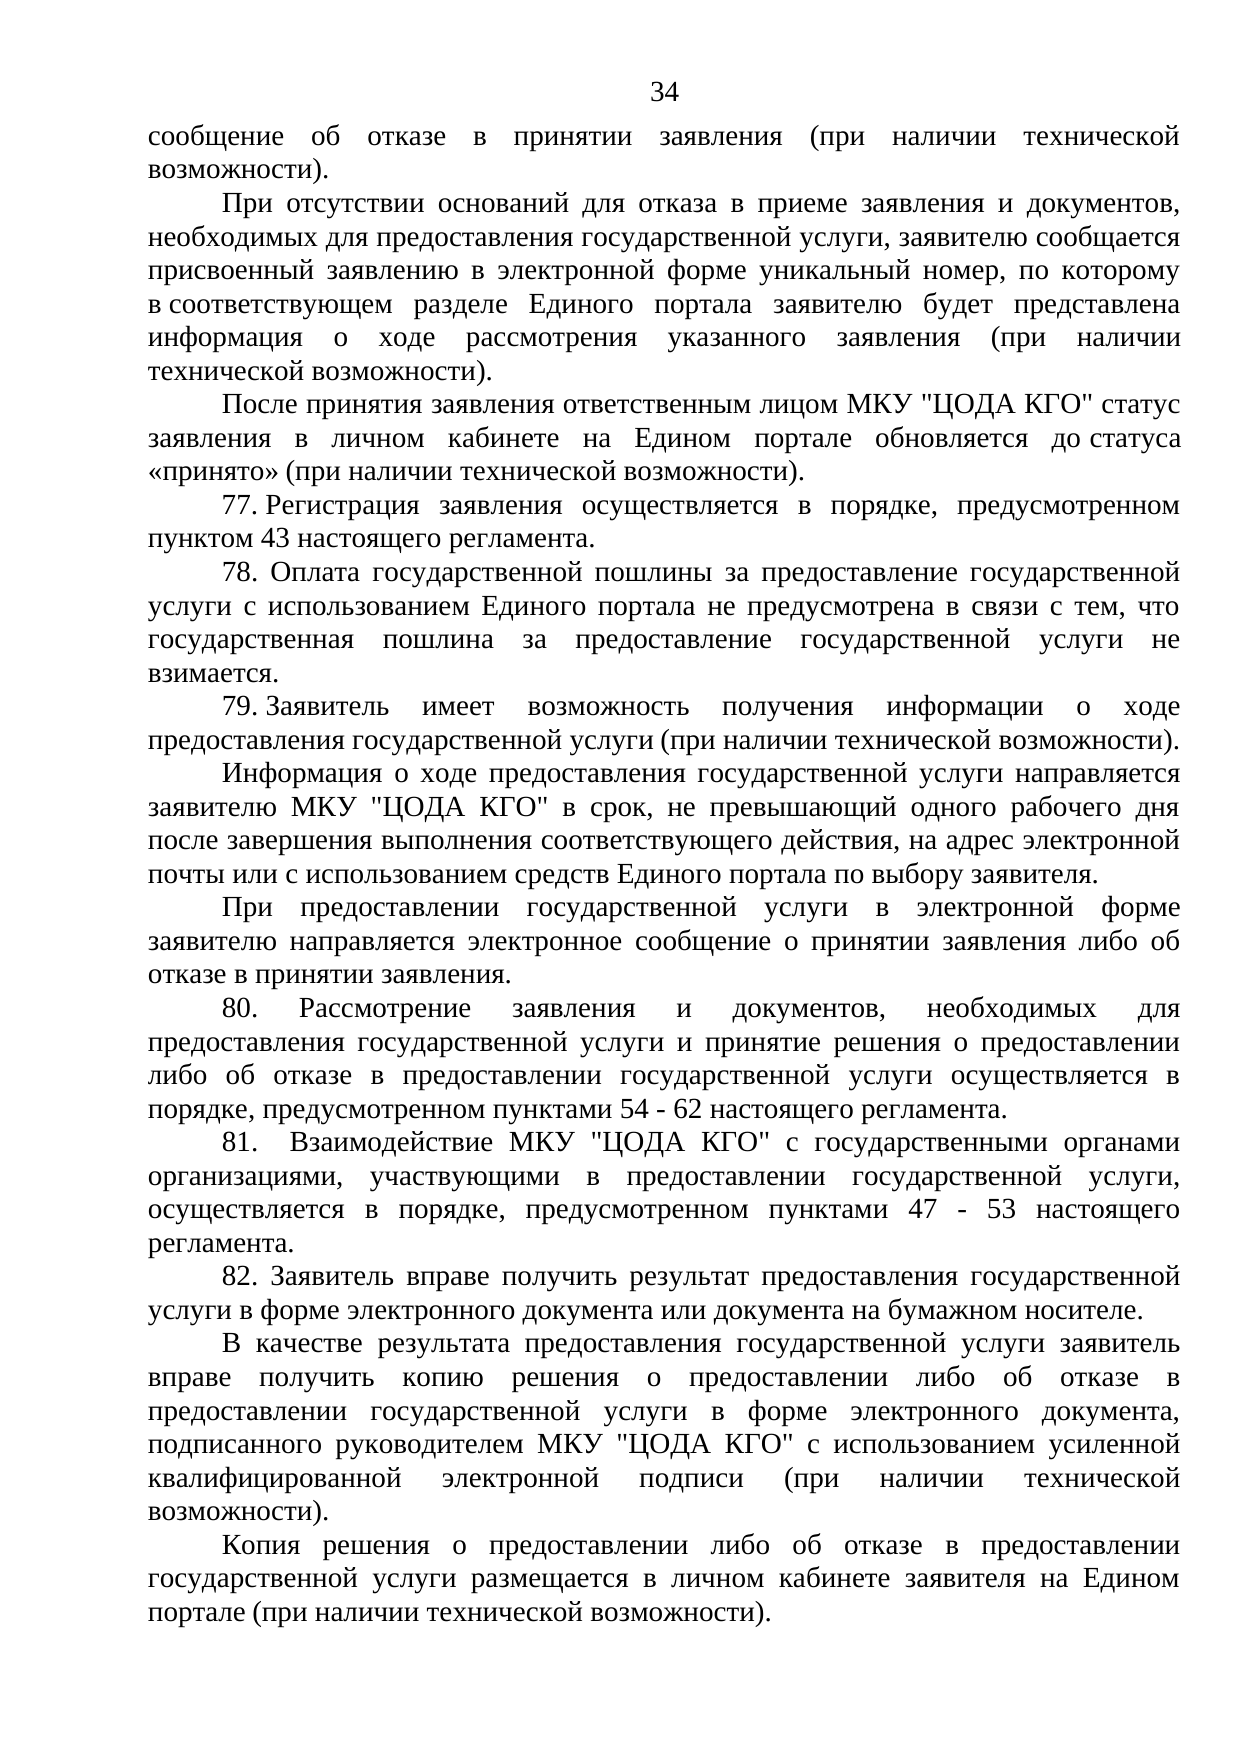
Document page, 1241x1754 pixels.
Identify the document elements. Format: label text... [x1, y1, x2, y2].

text Информация о ходе предоставления государственной услуги направляется заявителю МКУ "ЦОДА КГО" в срок, не превышающий одного рабочего дня после завершения выполнения соответствующего действия, на адрес электронной почты или с использованием средств Единого портала по выбору заявителя. [148, 755, 1181, 889]
text Копия решения о предоставлении либо об отказе в предоставлении государственной услуги размещается в личном кабинете заявителя на Едином портале (при наличии технической возможности). [148, 1527, 1181, 1627]
text После принятия заявления ответственным лицом МКУ "ЦОДА КГО" статус заявления в личном кабинете на Едином портале обновляется до статуса «принято» (при наличии технической возможности). [148, 386, 1181, 487]
text 80. Рассмотрение заявления и документов, необходимых для предоставления государственной услуги и принятие решения о предоставлении либо об отказе в предоставлении государственной услуги осуществляется в порядке, предусмотренном пунктами 54 - 62 настоящего регламента. [148, 990, 1181, 1124]
text 78. Оплата государственной пошлины за предоставление государственной услуги с использованием Единого портала не предусмотрена в связи с тем, что государственная пошлина за предоставление государственной услуги не взимается. [148, 554, 1181, 688]
text 82. Заявитель вправе получить результат предоставления государственной услуги в форме электронного документа или документа на бумажном носителе. [148, 1258, 1181, 1326]
text При отсутствии оснований для отказа в приеме заявления и документов, необходимых для предоставления государственной услуги, заявителю сообщается присвоенный заявлению в электронной форме уникальный номер, по которому в соответствующем разделе Единого портала заявителю будет представлена информация о ходе рассмотрения указанного заявления (при наличии технической возможности). [148, 185, 1181, 386]
text 79. Заявитель имеет возможность получения информации о ходе предоставления государственной услуги (при наличии технической возможности). [148, 688, 1181, 755]
text При предоставлении государственной услуги в электронной форме заявителю направляется электронное сообщение о принятии заявления либо об отказе в принятии заявления. [148, 889, 1181, 990]
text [148, 118, 1181, 185]
text В качестве результата предоставления государственной услуги заявитель вправе получить копию решения о предоставлении либо об отказе в предоставлении государственной услуги в форме электронного документа, подписанного руководителем МКУ "ЦОДА КГО" с использованием усиленной квалифицированной электронной подписи (при наличии технической возможности). [148, 1326, 1181, 1527]
text 77. Регистрация заявления осуществляется в порядке, предусмотренном пунктом 43 настоящего регламента. [148, 487, 1181, 554]
text 81. Взаимодействие МКУ "ЦОДА КГО" с государственными органами организациями, участвующими в предоставлении государственной услуги, осуществляется в порядке, предусмотренном пунктами 47 - 53 настоящего регламента. [148, 1124, 1181, 1258]
